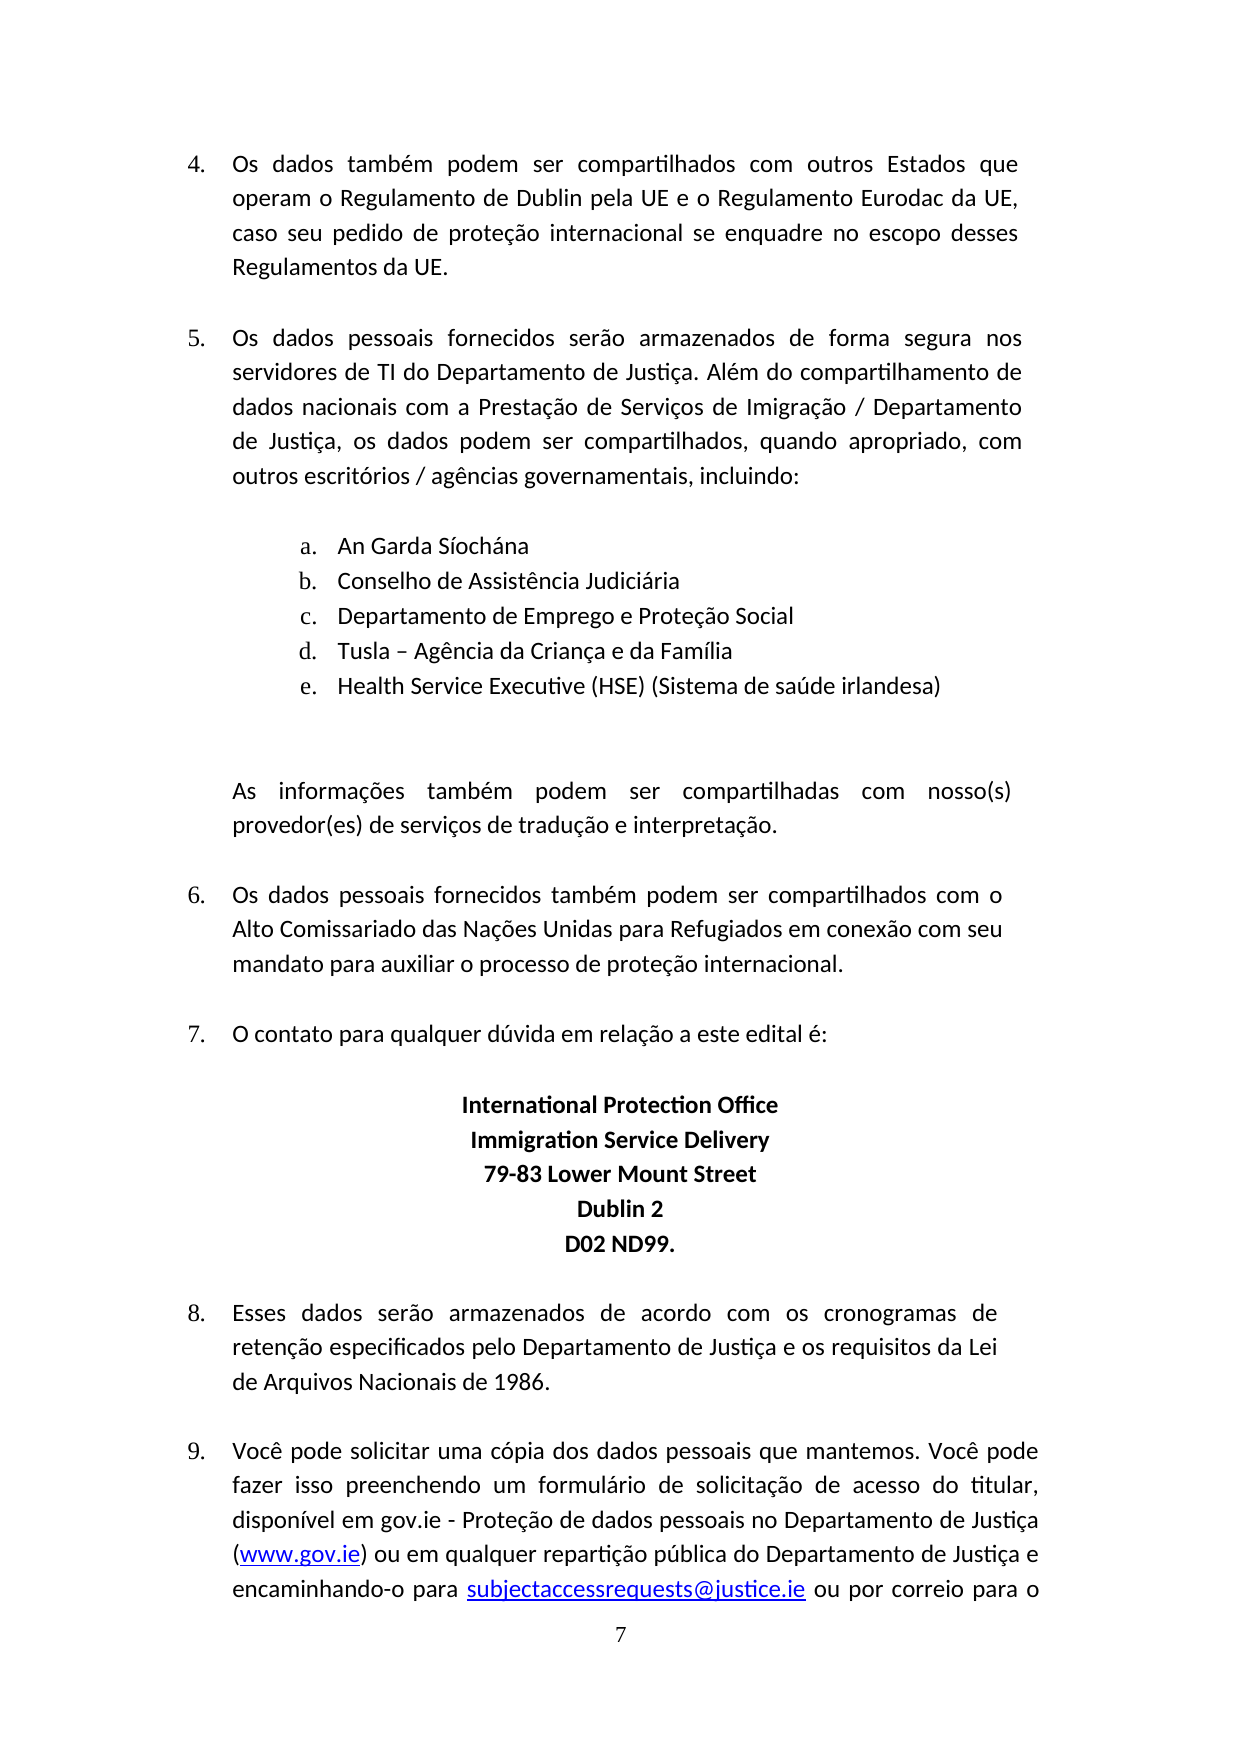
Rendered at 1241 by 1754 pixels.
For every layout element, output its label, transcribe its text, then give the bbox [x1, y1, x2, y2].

list Tusla – Agência da Criança e da Família [298, 635, 1067, 666]
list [187, 1435, 1040, 1604]
list Departamento de Emprego e Proteção Social [300, 600, 1067, 631]
list Os dados pessoais fornecidos serão armazenados de forma segura nos servidores de TI do Departamento de Justiça. Além do compartilhamento de dados nacionais com a Prestação de Serviços de Imigração / Departamento de Justiça, os dados podem ser compartilhados, quando apropriado, com outros escritórios / agências governamentais, incluindo: [187, 322, 1023, 491]
list Os dados pessoais fornecidos também podem ser compartilhados com o Alto Comissariado das Nações Unidas para Refugiados em conexão com seu mandato para auxiliar o processo de proteção internacional. [187, 879, 1004, 978]
list Esses dados serão armazenados de acordo com os cronogramas de retenção especificados pelo Departamento de Justiça e os requisitos da Lei de Arquivos Nacionais de 1986. [187, 1297, 998, 1396]
list Health Service Executive (HSE) (Sistema de saúde irlandesa) [300, 670, 1067, 701]
list O contato para qualquer dúvida em relação a este edital é: [187, 1018, 1067, 1049]
list An Garda Síochána [300, 530, 1067, 560]
list Conselho de Assistência Judiciária [298, 565, 1067, 595]
text D02 ND99. [380, 1228, 861, 1258]
text International Protection Office Immigration Service Delivery 79-83 Lower Mount Street Dublin 2 [455, 1089, 786, 1223]
text As informações também podem ser compartilhadas com nosso(s) provedor(es) de serviços de tradução e interpretação. [232, 775, 1013, 840]
list Os dados também podem ser compartilhados com outros Estados que operam o Regulamento de Dublin pela UE e o Regulamento Eurodac da UE, caso seu pedido de proteção internacional se enquadre no escopo desses Regulamentos da UE. [187, 148, 1019, 282]
